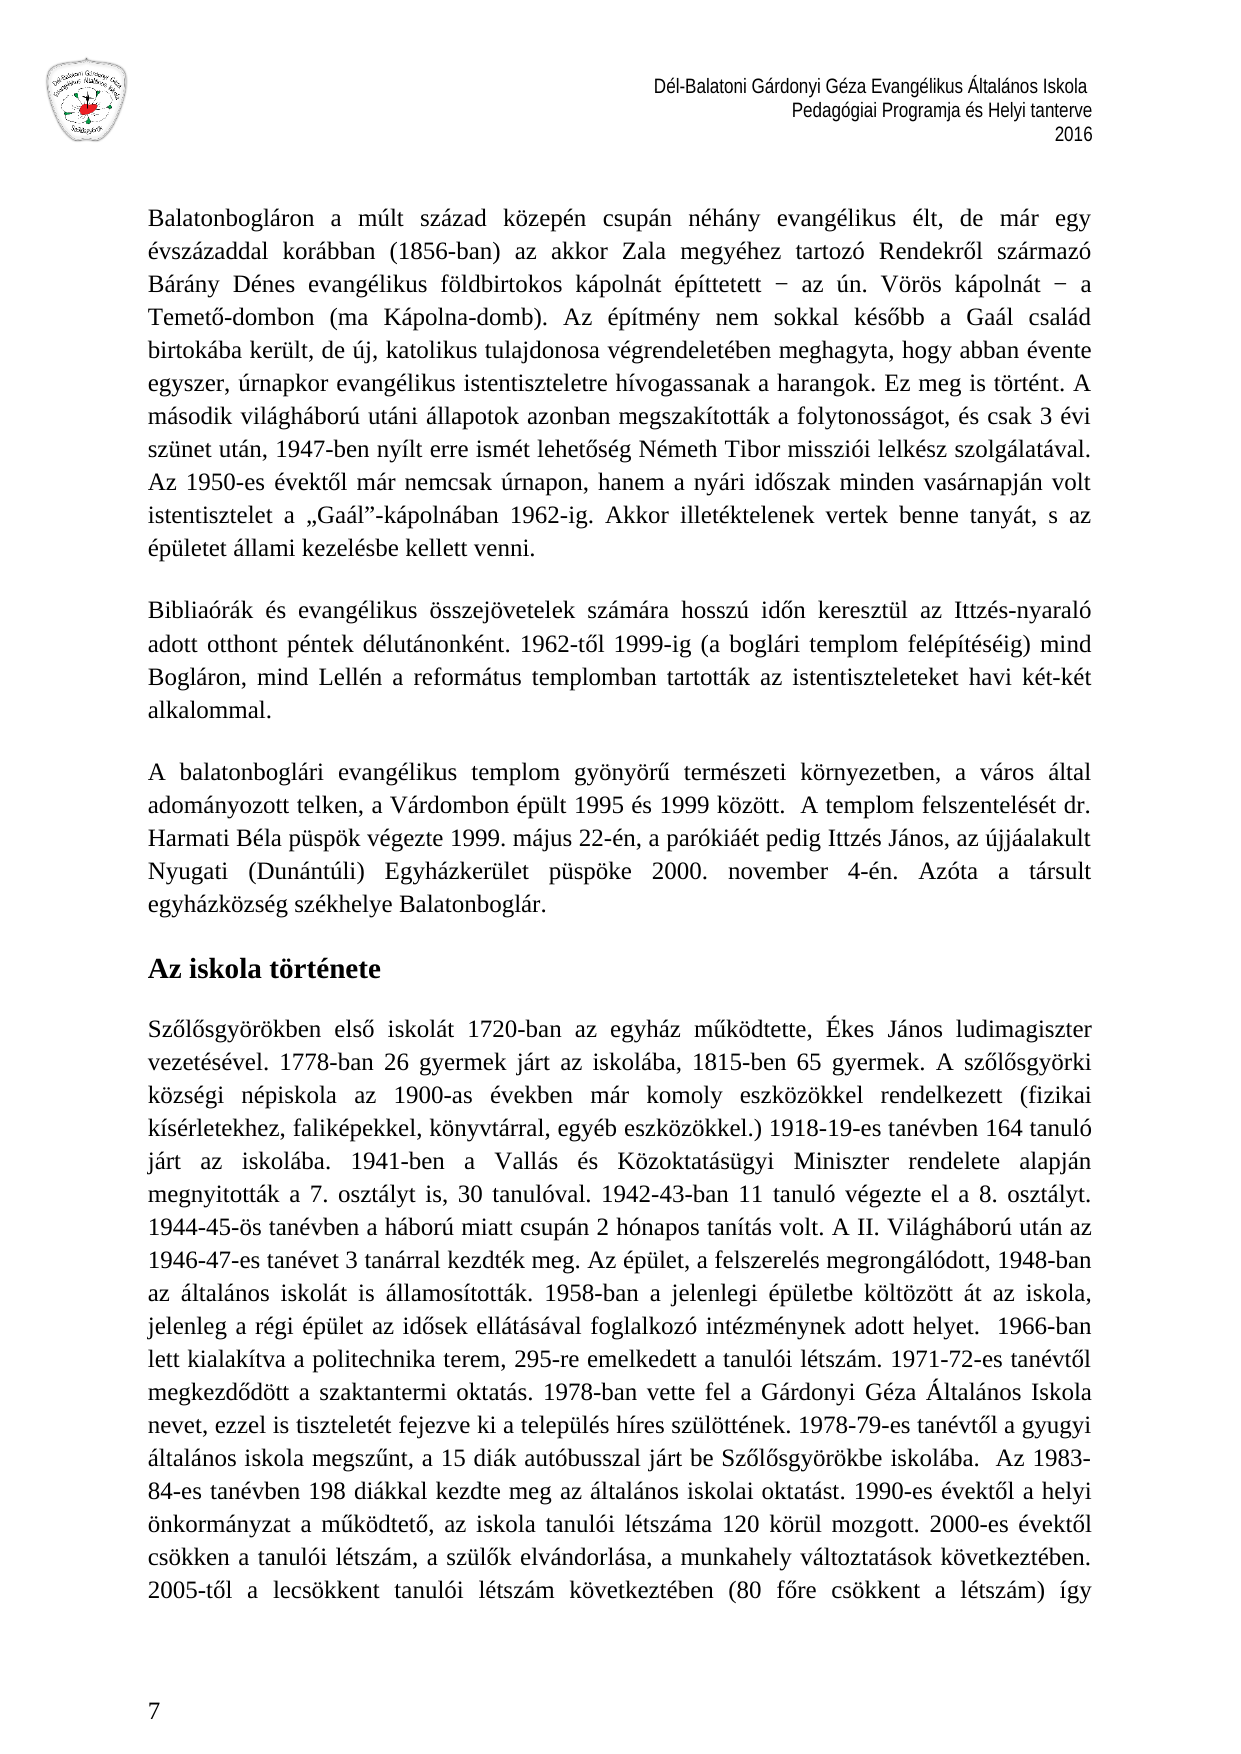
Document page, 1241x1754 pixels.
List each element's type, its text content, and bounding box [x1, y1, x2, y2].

text Bibliaórák és evangélikus összejövetelek számára hosszú időn keresztül az Ittzés-nyaraló adott otthont péntek délutánonként. 1962-től 1999-ig (a boglári templom felépítéséig) mind Bogláron, mind Lellén a református templomban tartották az istentiszteleteket havi két-két alkalommal. [148, 596, 1092, 723]
picture [43, 53, 129, 145]
text Az iskola története [148, 951, 1092, 985]
text A balatonboglári evangélikus templom gyönyörű természeti környezetben, a város által adományozott telken, a Várdombon épült 1995 és 1999 között. A templom felszentelését dr. Harmati Béla püspök végezte 1999. május 22-én, a parókiáét pedig Ittzés János, az újjáalakult Nyugati (Dunántúli) Egyházkerület püspöke 2000. november 4-én. Azóta a társult egyházközség székhelye Balatonboglár. [148, 757, 1092, 918]
text Balatonbogláron a múlt század közepén csupán néhány evangélikus élt, de már egy évszázaddal korábban (1856-ban) az akkor Zala megyéhez tartozó Rendekről származó Bárány Dénes evangélikus földbirtokos kápolnát építtetett − az ún. Vörös kápolnát − a Temető-dombon (ma Kápolna-domb). Az építmény nem sokkal később a Gaál család birtokába került, de új, katolikus tulajdonosa végrendeletében meghagyta, hogy abban évente egyszer, úrnapkor evangélikus istentiszteletre hívogassanak a harangok. Ez meg is történt. A második világháború utáni állapotok azonban megszakították a folytonosságot, és csak 3 évi szünet után, 1947-ben nyílt erre ismét lehetőség Németh Tibor missziói lelkész szolgálatával. Az 1950-es évektől már nemcsak úrnapon, hanem a nyári időszak minden vasárnapján volt istentisztelet a „Gaál”-kápolnában 1962-ig. Akkor illetéktelenek vertek benne tanyát, s az épületet állami kezelésbe kellett venni. [148, 203, 1092, 562]
